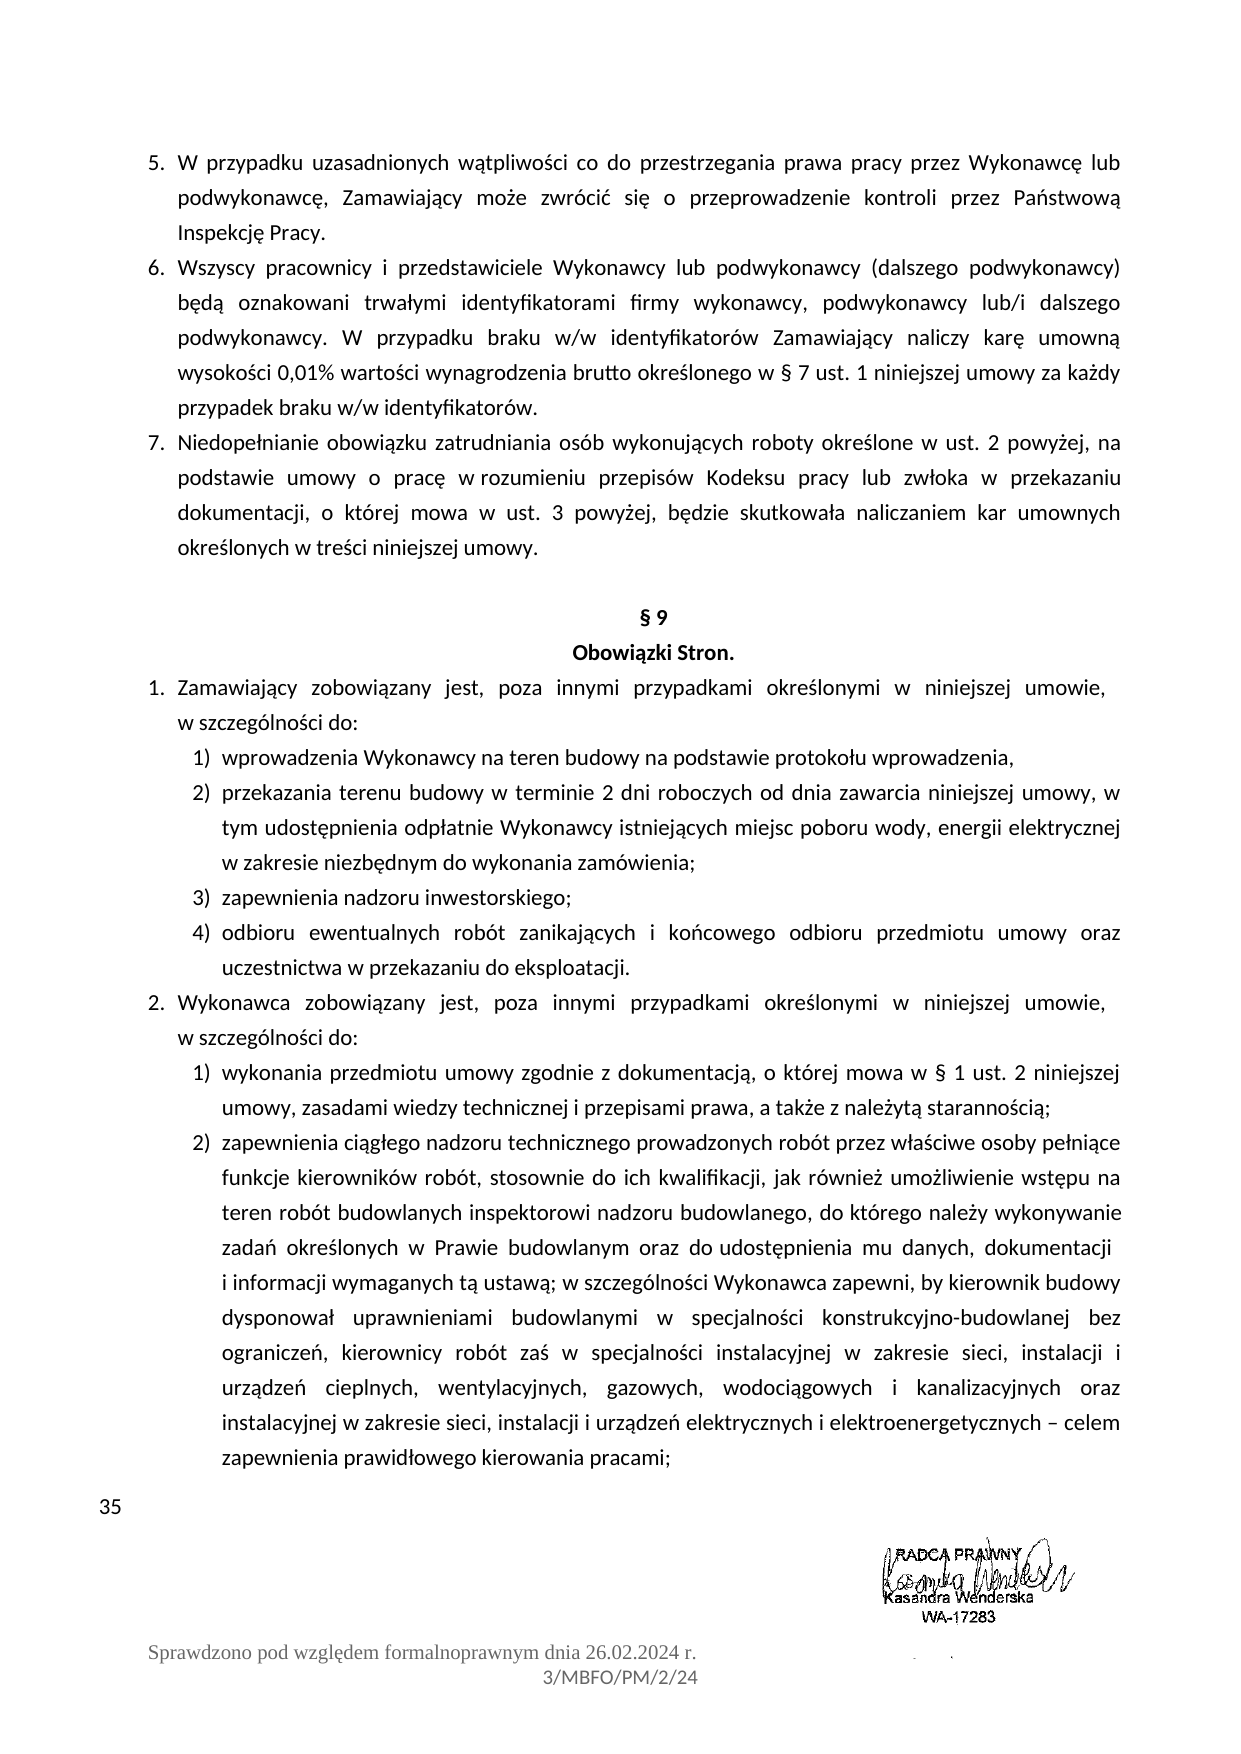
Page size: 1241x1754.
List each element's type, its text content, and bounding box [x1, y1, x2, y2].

list Niedopełnianie obowiązku zatrudniania osób wykonujących roboty określone w ust. 2 powyżej, na podstawie umowy o pracę w rozumieniu przepisów Kodeksu pracy lub zwłoka w przekazaniu dokumentacji, o której mowa w ust. 3 powyżej, będzie skutkowała naliczaniem kar umownych określonych w treści niniejszej umowy. [148, 428, 1122, 561]
list Wykonawca zobowiązany jest, poza innymi przypadkami określonymi w niniejszej umowie, w szczególności do: [148, 988, 1122, 1051]
list zapewnienia nadzoru inwestorskiego; [192, 883, 1122, 911]
list zapewnienia ciągłego nadzoru technicznego prowadzonych robót przez właściwe osoby pełniące funkcje kierowników robót, stosownie do ich kwalifikacji, jak również umożliwienie wstępu na teren robót budowlanych inspektorowi nadzoru budowlanego, do którego należy wykonywanie zadań określonych w Prawie budowlanym oraz do udostępnienia mu danych, dokumentacji i informacji wymaganych tą ustawą; w szczególności Wykonawca zapewni, by kierownik budowy dysponował uprawnieniami budowlanymi w specjalności konstrukcyjno-budowlanej bez ograniczeń, kierownicy robót zaś w specjalności instalacyjnej w zakresie sieci, instalacji i urządzeń cieplnych, wentylacyjnych, gazowych, wodociągowych i kanalizacyjnych oraz instalacyjnej w zakresie sieci, instalacji i urządzeń elektrycznych i elektroenergetycznych – celem zapewnienia prawidłowego kierowania pracami; [192, 1128, 1122, 1471]
text § 9 [185, 603, 1122, 631]
list odbioru ewentualnych robót zanikających i końcowego odbioru przedmiotu umowy oraz uczestnictwa w przekazaniu do eksploatacji. [192, 918, 1122, 981]
text Obowiązki Stron. [185, 638, 1122, 666]
list wykonania przedmiotu umowy zgodnie z dokumentacją, o której mowa w § 1 ust. 2 niniejszej umowy, zasadami wiedzy technicznej i przepisami prawa, a także z należytą starannością; [192, 1058, 1122, 1121]
list Wszyscy pracownicy i przedstawiciele Wykonawcy lub podwykonawcy (dalszego podwykonawcy) będą oznakowani trwałymi identyfikatorami firmy wykonawcy, podwykonawcy lub/i dalszego podwykonawcy. W przypadku braku w/w identyfikatorów Zamawiający naliczy karę umowną wysokości 0,01% wartości wynagrodzenia brutto określonego w § 7 ust. 1 niniejszej umowy za każdy przypadek braku w/w identyfikatorów. [148, 253, 1122, 421]
list Zamawiający zobowiązany jest, poza innymi przypadkami określonymi w niniejszej umowie, w szczególności do: [148, 673, 1122, 736]
list wprowadzenia Wykonawcy na teren budowy na podstawie protokołu wprowadzenia, [192, 743, 1122, 771]
list W przypadku uzasadnionych wątpliwości co do przestrzegania prawa pracy przez Wykonawcę lub podwykonawcę, Zamawiający może zwrócić się o przeprowadzenie kontroli przez Państwową Inspekcję Pracy. [148, 148, 1122, 246]
list przekazania terenu budowy w terminie 2 dni roboczych od dnia zawarcia niniejszej umowy, w tym udostępnienia odpłatnie Wykonawcy istniejących miejsc poboru wody, energii elektrycznej w zakresie niezbędnym do wykonania zamówienia; [192, 778, 1122, 876]
